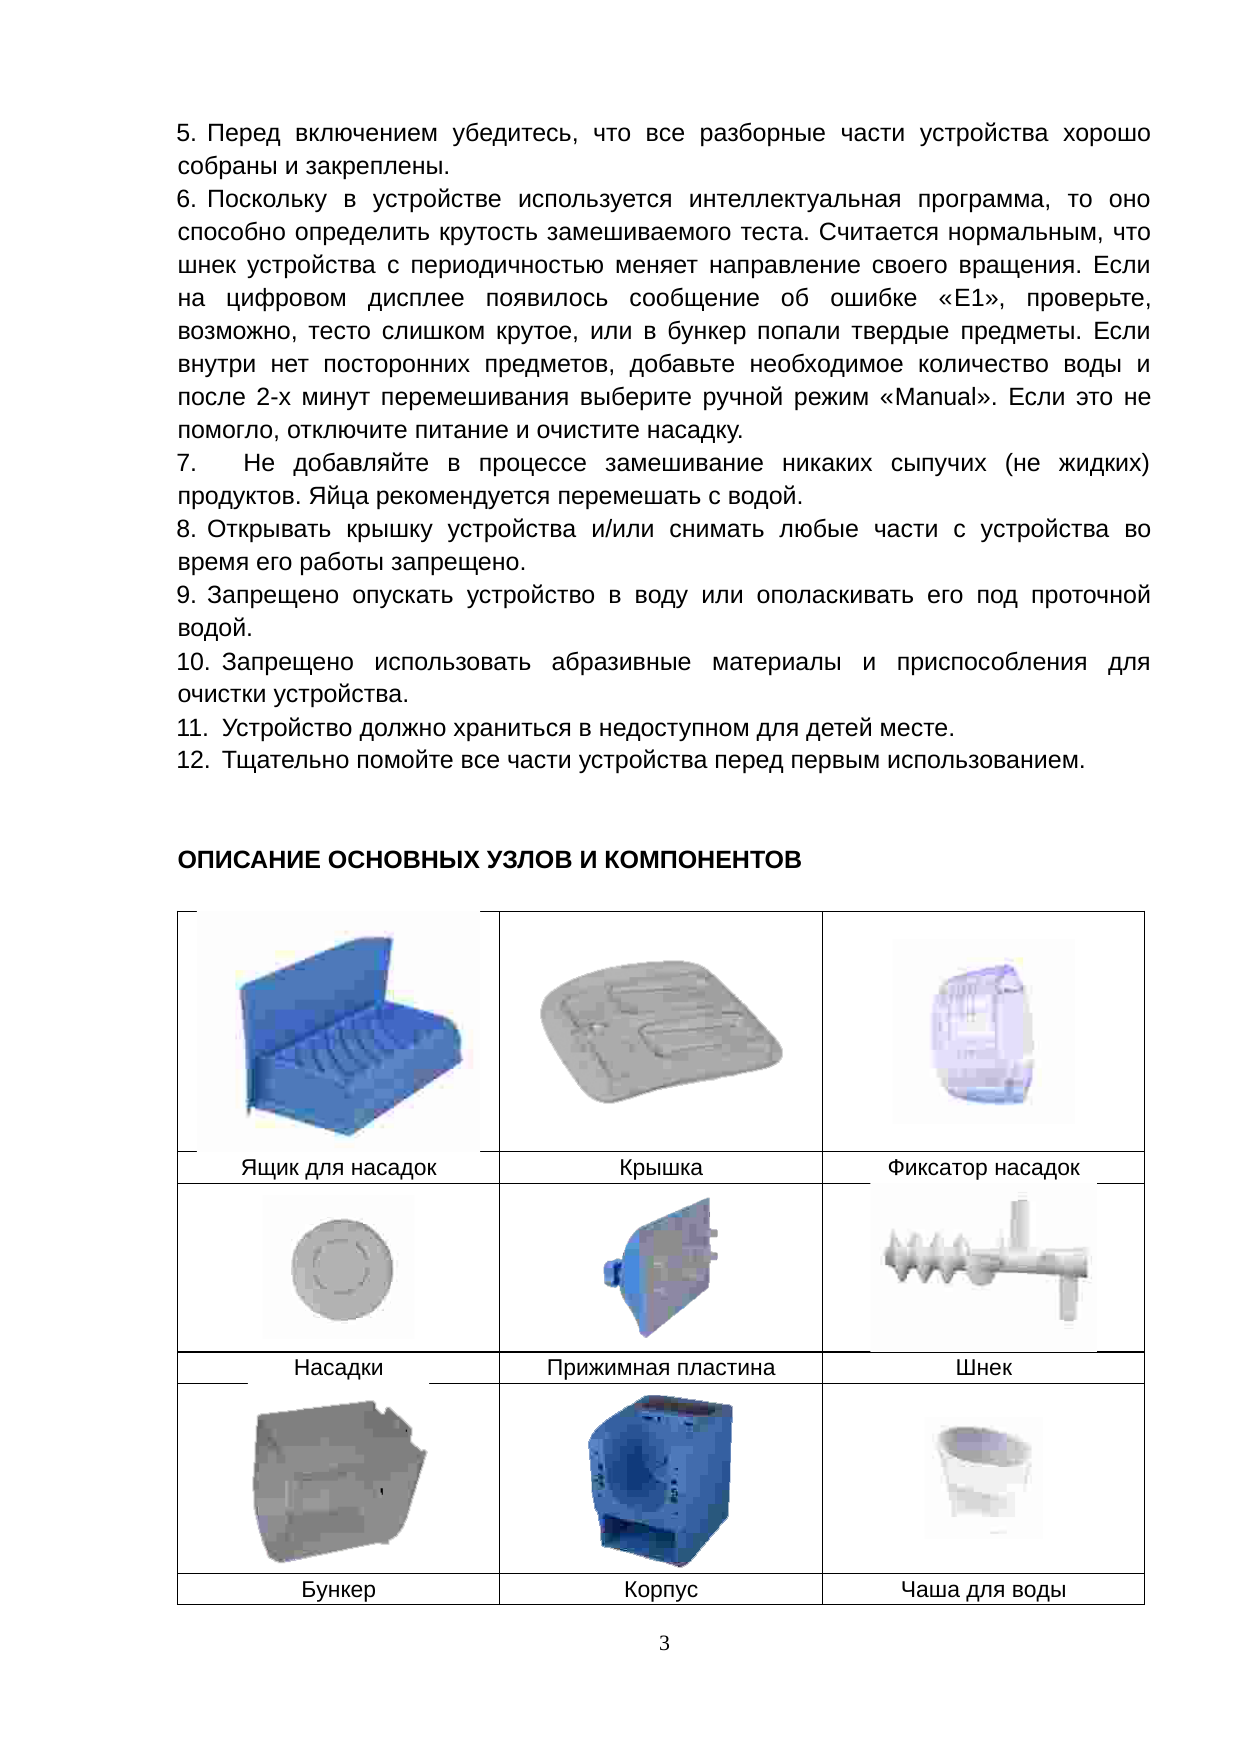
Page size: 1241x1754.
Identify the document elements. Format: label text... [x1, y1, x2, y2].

table_cell [823, 1184, 870, 1351]
table_cell Крышка [500, 1152, 822, 1182]
table_cell [178, 1384, 247, 1573]
table_header [823, 912, 1144, 1151]
table_cell [500, 1184, 822, 1351]
list Запрещено опускать устройство в воду или ополаскивать его под проточной водой. [176, 580, 1152, 642]
table_cell [1097, 1184, 1144, 1351]
list Открывать крышку устройства и/или снимать любые части с устройства во время его работы запрещено. [176, 514, 1152, 576]
text ОПИСАНИЕ ОСНОВНЫХ УЗЛОВ И КОМПОНЕНТОВ [177, 844, 1152, 873]
table_cell Шнек [823, 1353, 1144, 1383]
table_header [178, 912, 196, 1151]
table_cell Прижимная пластина [500, 1353, 822, 1383]
table_cell Фиксатор насадок [823, 1152, 1144, 1182]
list Не добавляйте в процессе замешивание никаких сыпучих (не жидких) продуктов. Яйца рекомендуется перемешать с водой. [176, 448, 1152, 510]
picture [582, 1386, 740, 1571]
table_cell [823, 1384, 1144, 1573]
list Устройство должно храниться в недоступном для детей месте. [176, 712, 1152, 741]
table_cell Чаша для воды [823, 1574, 1144, 1604]
table_cell Насадки [178, 1353, 499, 1383]
table_cell [500, 1384, 822, 1573]
table_cell Бункер [178, 1574, 499, 1604]
table_cell Корпус [500, 1574, 822, 1604]
table_header [500, 912, 822, 1151]
list Тщательно помойте все части устройства перед первым использованием. [176, 746, 1152, 774]
table_header [481, 912, 499, 1151]
list Перед включением убедитесь, что все разборные части устройства хорошо собраны и закреплены. [176, 118, 1152, 180]
picture [535, 950, 787, 1112]
table_cell Ящик для насадок [178, 1152, 499, 1182]
list Запрещено использовать абразивные материалы и приспособления для очистки устройства. [176, 646, 1152, 708]
list Поскольку в устройстве используется интеллектуальная программа, то оно способно определить крутость замешиваемого теста. Считается нормальным, что шнек устройства с периодичностью меняет направление своего вращения. Если на цифровом дисплее появилось сообщение об ошибке «E1», проверьте, возможно, тесто слишком крутое, или в бункер попали твердые предметы. Если внутри нет посторонних предметов, добавьте необходимое количество воды и после 2-х минут перемешивания выберите ручной режим «Manual». Если это не помогло, отключите питание и очистите насадку. [176, 184, 1152, 444]
table_cell [178, 1184, 499, 1351]
picture [247, 1383, 430, 1573]
picture [595, 1187, 727, 1347]
table_cell [430, 1384, 499, 1573]
